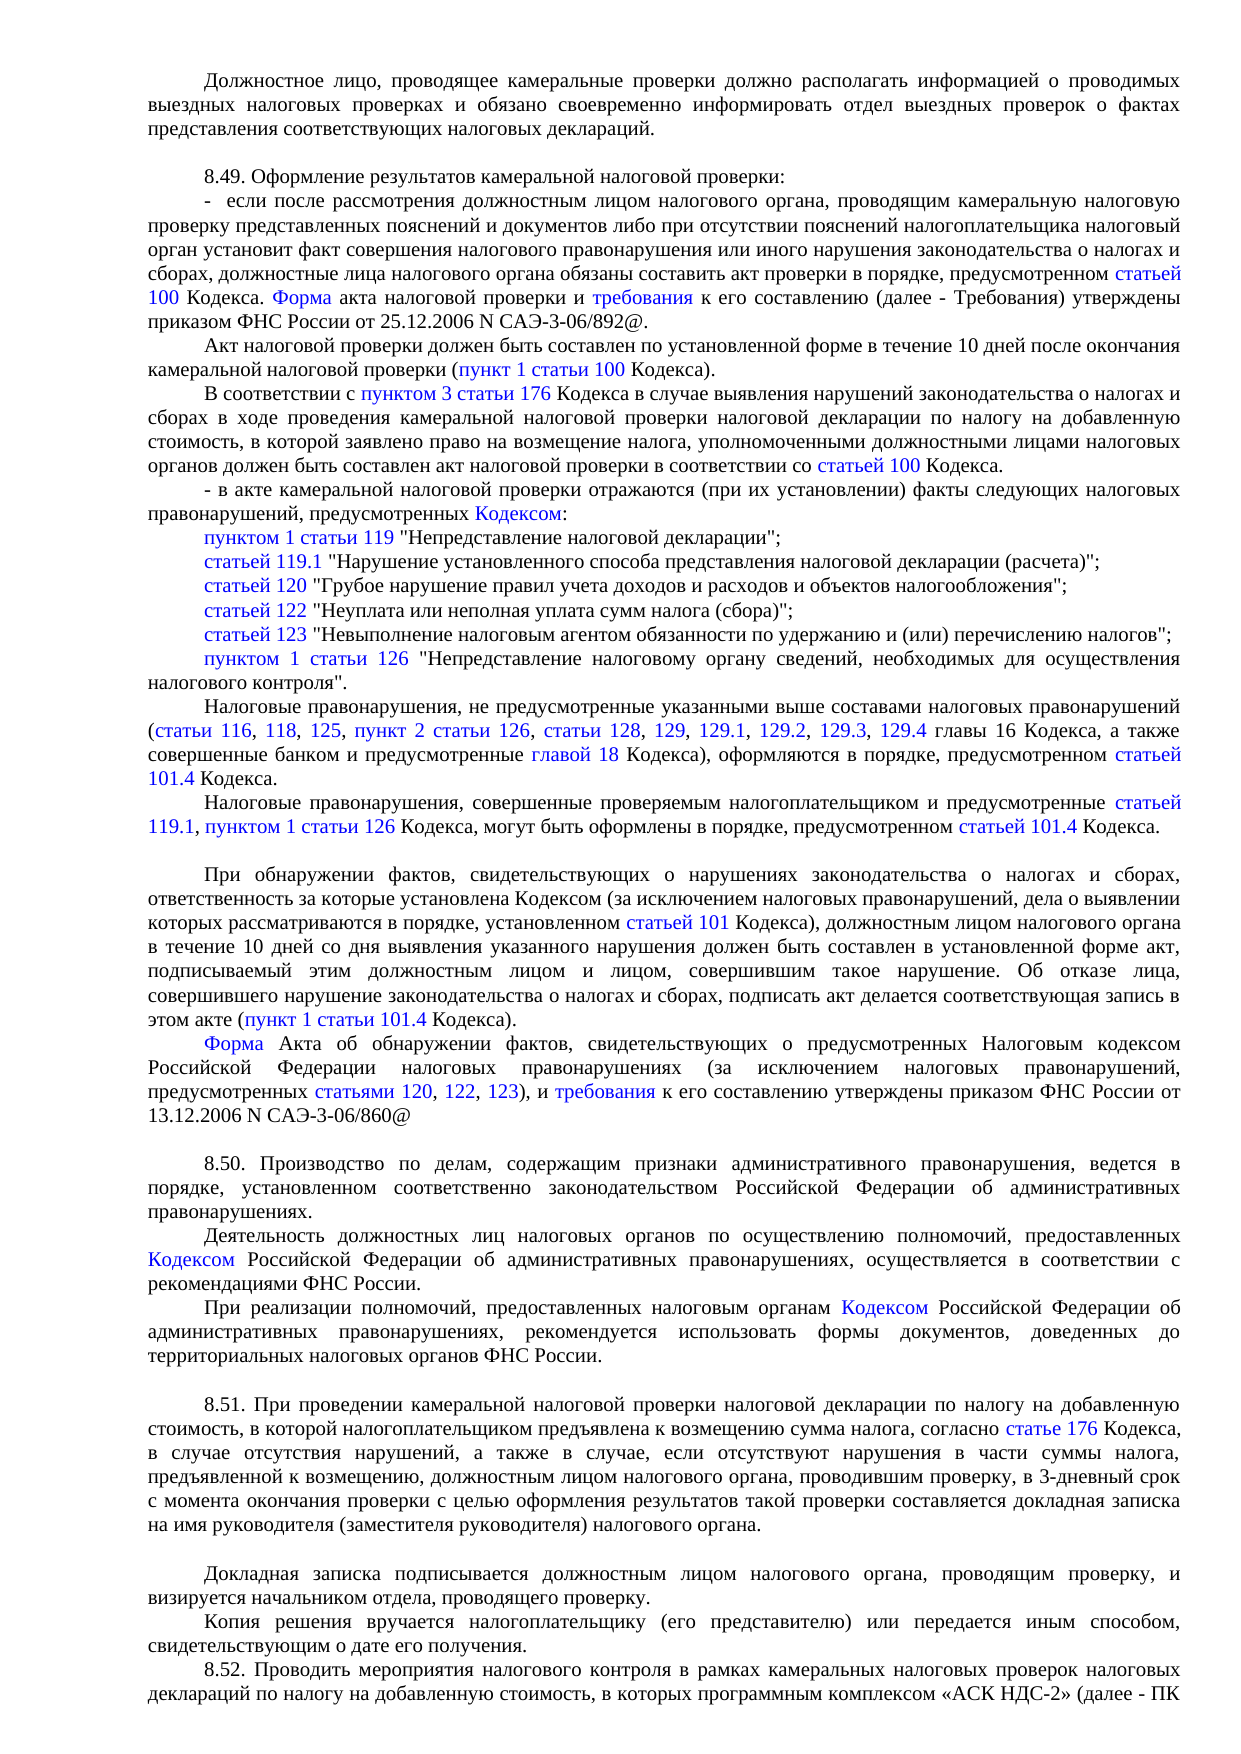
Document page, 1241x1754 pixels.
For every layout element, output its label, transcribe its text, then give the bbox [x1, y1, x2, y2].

text 8.49. Оформление результатов камеральной налоговой проверки: [148, 164, 1181, 188]
text - в акте камеральной налоговой проверки отражаются (при их установлении) факты следующих налоговых правонарушений, предусмотренных Кодексом: [148, 477, 1181, 525]
text статьей 122 "Неуплата или неполная уплата сумм налога (сбора)"; [148, 597, 1181, 622]
text статьей 123 "Невыполнение налоговым агентом обязанности по удержанию и (или) перечислению налогов"; [148, 622, 1181, 646]
text статьей 120 "Грубое нарушение правил учета доходов и расходов и объектов налогообложения"; [148, 573, 1181, 597]
text 8.51. При проведении камеральной налоговой проверки налоговой декларации по налогу на добавленную стоимость, в которой налогоплательщиком предъявлена к возмещению сумма налога, согласно статье 176 Кодекса, в случае отсутствия нарушений, а также в случае, если отсутствуют нарушения в части суммы налога, предъявленной к возмещению, должностным лицом налогового органа, проводившим проверку, в 3-дневный срок с момента окончания проверки с целью оформления результатов такой проверки составляется докладная записка на имя руководителя (заместителя руководителя) налогового органа. [148, 1392, 1181, 1536]
text При реализации полномочий, предоставленных налоговым органам Кодексом Российской Федерации об административных правонарушениях, рекомендуется использовать формы документов, доведенных до территориальных налоговых органов ФНС России. [148, 1295, 1181, 1367]
text Докладная записка подписывается должностным лицом налогового органа, проводящим проверку, и визируется начальником отдела, проводящего проверку. [148, 1561, 1181, 1609]
text Копия решения вручается налогоплательщику (его представителю) или передается иным способом, свидетельствующим о дате его получения. [148, 1609, 1181, 1657]
text Акт налоговой проверки должен быть составлен по установленной форме в течение 10 дней после окончания камеральной налоговой проверки (пункт 1 статьи 100 Кодекса). [148, 333, 1181, 381]
text При обнаружении фактов, свидетельствующих о нарушениях законодательства о налогах и сборах, ответственность за которые установлена Кодексом (за исключением налоговых правонарушений, дела о выявлении которых рассматриваются в порядке, установленном статьей 101 Кодекса), должностным лицом налогового органа в течение 10 дней со дня выявления указанного нарушения должен быть составлен в установленной форме акт, подписываемый этим должностным лицом и лицом, совершившим такое нарушение. Об отказе лица, совершившего нарушение законодательства о налогах и сборах, подписать акт делается соответствующая запись в этом акте (пункт 1 статьи 101.4 Кодекса). [148, 862, 1181, 1031]
text пунктом 1 статьи 126 "Непредставление налоговому органу сведений, необходимых для осуществления налогового контроля". [148, 646, 1181, 694]
text статьей 119.1 "Нарушение установленного способа представления налоговой декларации (расчета)"; [148, 549, 1181, 573]
text - если после рассмотрения должностным лицом налогового органа, проводящим камеральную налоговую проверку представленных пояснений и документов либо при отсутствии пояснений налогоплательщика налоговый орган установит факт совершения налогового правонарушения или иного нарушения законодательства о налогах и сборах, должностные лица налогового органа обязаны составить акт проверки в порядке, предусмотренном статьей 100 Кодекса. Форма акта налоговой проверки и требования к его составлению (далее - Требования) утверждены приказом ФНС России от 25.12.2006 N САЭ-3-06/892@. [148, 188, 1181, 333]
text В соответствии с пунктом 3 статьи 176 Кодекса в случае выявления нарушений законодательства о налогах и сборах в ходе проведения камеральной налоговой проверки налоговой декларации по налогу на добавленную стоимость, в которой заявлено право на возмещение налога, уполномоченными должностными лицами налоговых органов должен быть составлен акт налоговой проверки в соответствии со статьей 100 Кодекса. [148, 381, 1181, 477]
text Налоговые правонарушения, не предусмотренные указанными выше составами налоговых правонарушений (статьи 116, 118, 125, пункт 2 статьи 126, статьи 128, 129, 129.1, 129.2, 129.3, 129.4 главы 16 Кодекса, а также совершенные банком и предусмотренные главой 18 Кодекса), оформляются в порядке, предусмотренном статьей 101.4 Кодекса. [148, 694, 1181, 790]
text 8.50. Производство по делам, содержащим признаки административного правонарушения, ведется в порядке, установленном соответственно законодательством Российской Федерации об административных правонарушениях. [148, 1151, 1181, 1223]
text Форма Акта об обнаружении фактов, свидетельствующих о предусмотренных Налоговым кодексом Российской Федерации налоговых правонарушениях (за исключением налоговых правонарушений, предусмотренных статьями 120, 122, 123), и требования к его составлению утверждены приказом ФНС России от 13.12.2006 N САЭ-3-06/860@ [148, 1031, 1181, 1127]
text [148, 1657, 1181, 1705]
text Деятельность должностных лиц налоговых органов по осуществлению полномочий, предоставленных Кодексом Российской Федерации об административных правонарушениях, осуществляется в соответствии с рекомендациями ФНС России. [148, 1223, 1181, 1295]
text Должностное лицо, проводящее камеральные проверки должно располагать информацией о проводимых выездных налоговых проверках и обязано своевременно информировать отдел выездных проверок о фактах представления соответствующих налоговых деклараций. [148, 68, 1181, 140]
text Налоговые правонарушения, совершенные проверяемым налогоплательщиком и предусмотренные статьей 119.1, пунктом 1 статьи 126 Кодекса, могут быть оформлены в порядке, предусмотренном статьей 101.4 Кодекса. [148, 790, 1181, 838]
text пунктом 1 статьи 119 "Непредставление налоговой декларации"; [148, 525, 1181, 549]
